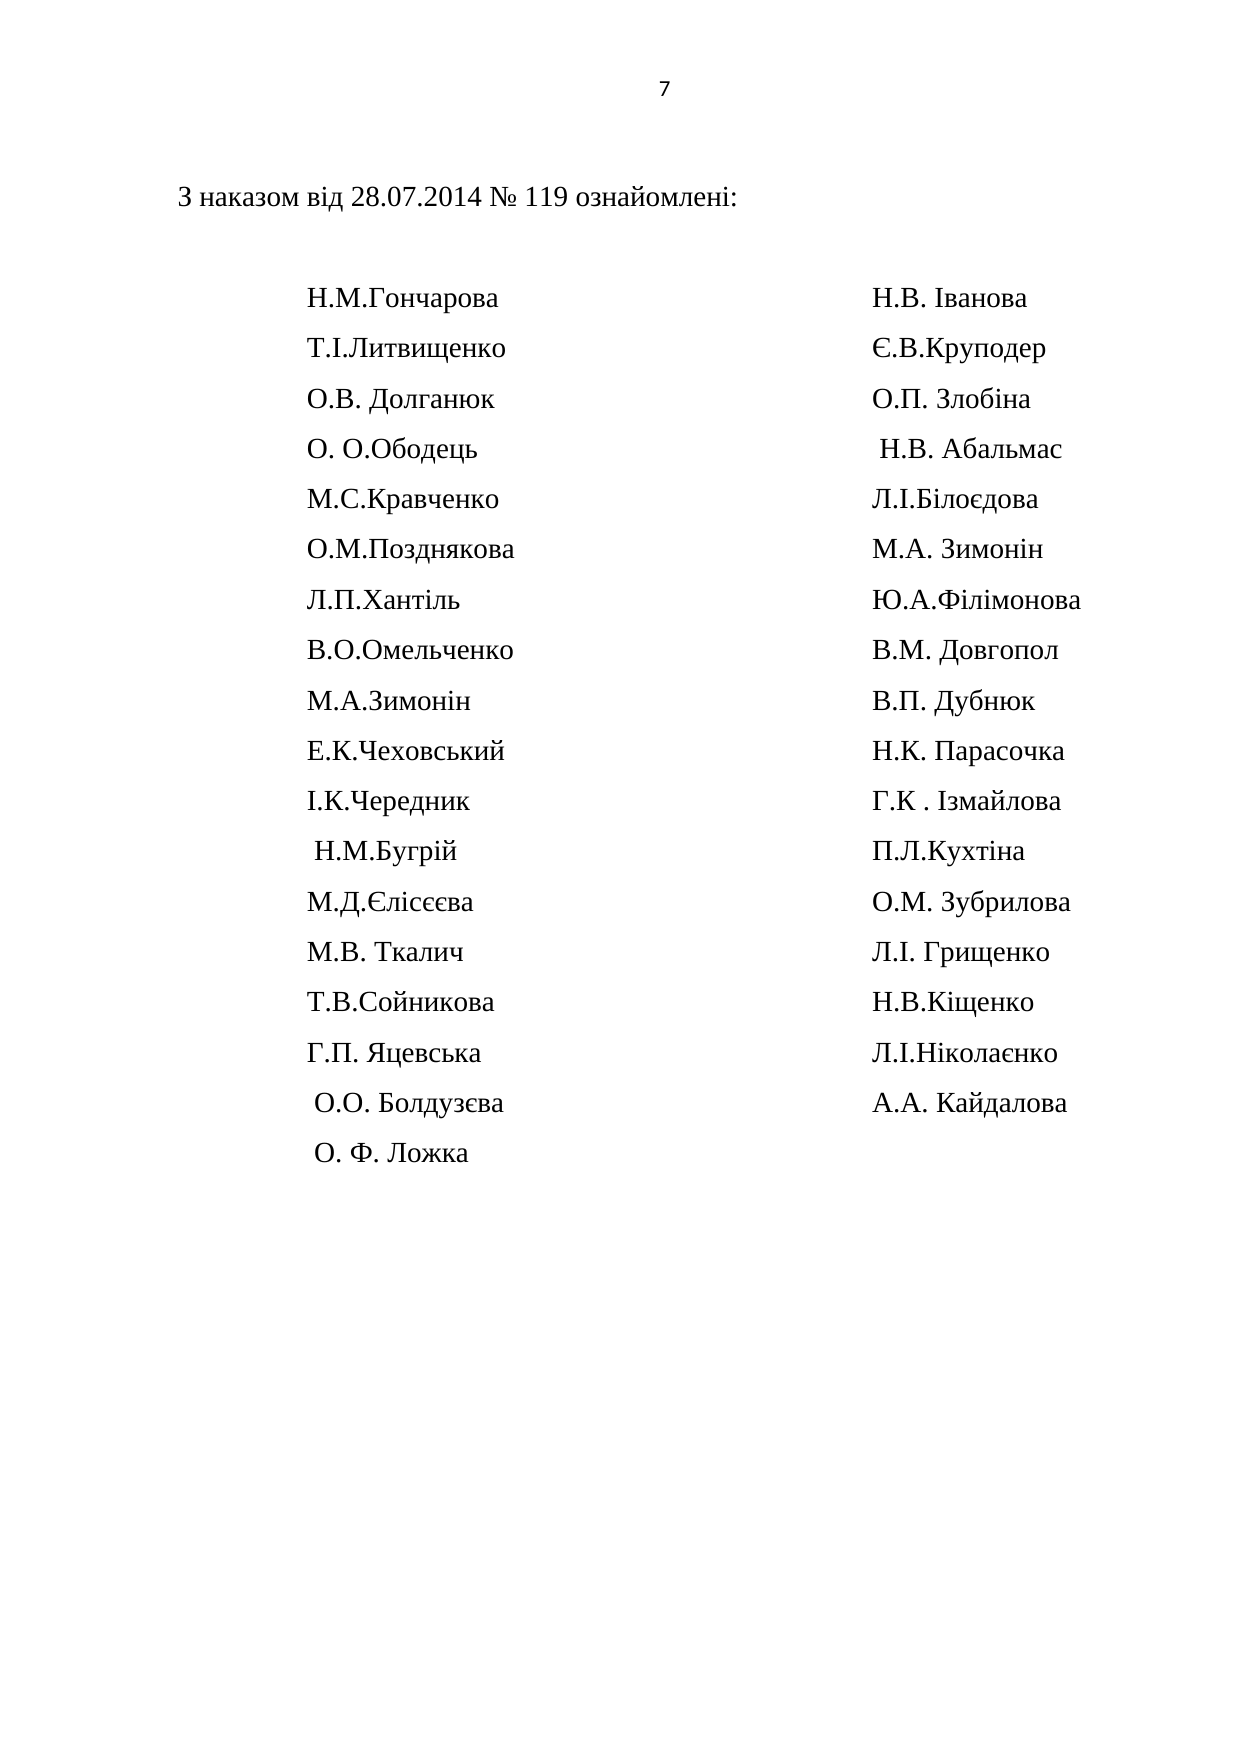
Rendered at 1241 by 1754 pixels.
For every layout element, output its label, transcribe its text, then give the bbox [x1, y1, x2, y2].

table_header Н.В. Іванова Є.В.Круподер О.П. Злобіна Н.В. Абальмас Л.І.Білоєдова М.А. Зимонін Ю.А.Філімонова В.М. Довгопол В.П. Дубнюк Н.К. Парасочка Г.К . Ізмайлова П.Л.Кухтіна О.М. Зубрилова Л.І. Грищенко Н.В.Кіщенко Л.І.Ніколаєнко А.А. Кайдалова [861, 280, 1137, 1227]
text З наказом від 28.07.2014 № 119 ознайомлені: [177, 179, 1152, 213]
table_header Н.М.Гончарова Т.І.Литвищенко О.В. Долганюк О. О.Ободець М.С.Кравченко О.М.Позднякова Л.П.Хантіль В.О.Омельченко М.А.Зимонін Е.К.Чеховський І.К.Чередник Н.М.Бугрій М.Д.Єлісєєва М.В. Ткалич Т.В.Сойникова Г.П. Яцевська О.О. Болдузєва О. Ф. Ложка [295, 280, 861, 1227]
